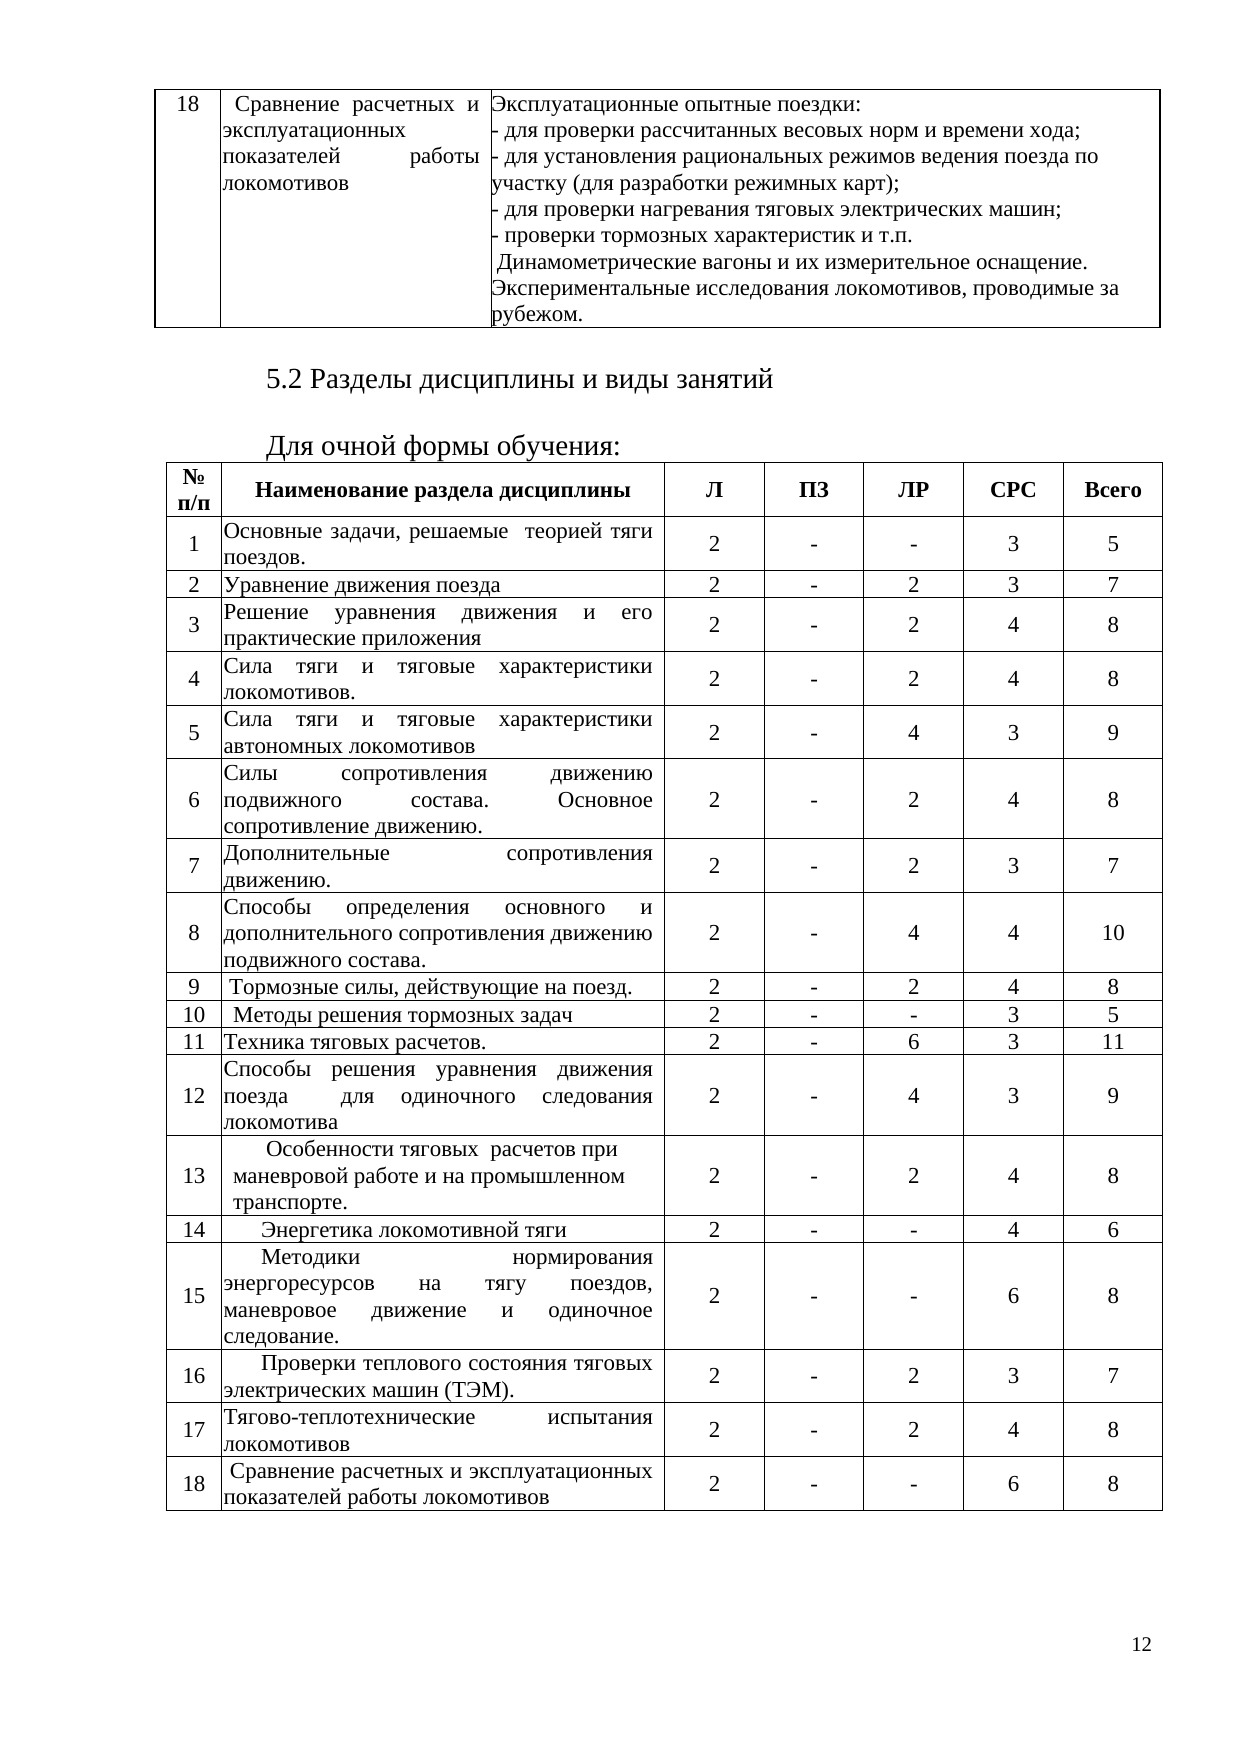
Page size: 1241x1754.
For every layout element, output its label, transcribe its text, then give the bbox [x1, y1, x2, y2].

table_cell Тормозные силы, действующие на поезд. [222, 973, 664, 999]
table_cell Основные задачи, решаемые теорией тяги поездов. [222, 517, 664, 569]
table_cell Силы сопротивления движению подвижного состава. Основное сопротивление движению. [222, 759, 664, 838]
table_header Всего [1064, 463, 1162, 516]
table_cell 2 [167, 571, 221, 597]
table_cell 3 [964, 1350, 1063, 1402]
table_cell - [864, 1243, 963, 1348]
table_cell 10 [167, 1001, 221, 1027]
table_cell - [765, 1001, 863, 1027]
table_cell 2 [864, 839, 963, 892]
table_cell 2 [665, 759, 764, 838]
table_cell 2 [665, 1136, 764, 1214]
text Для очной формы обучения: [177, 428, 1152, 462]
table_cell - [864, 1001, 963, 1027]
table_cell 8 [1064, 1243, 1162, 1348]
table_cell 3 [167, 598, 221, 651]
table_cell 7 [1064, 571, 1162, 597]
table_cell 12 [167, 1055, 221, 1134]
table_cell 2 [864, 1136, 963, 1214]
table_cell Уравнение движения поезда [222, 571, 664, 597]
table_cell Эксплуатационные опытные поездки: - для проверки рассчитанных весовых норм и времени хода; - для установления рациональных режимов ведения поезда по участку (для разработки режимных карт); - для проверки нагревания тяговых электрических машин; - проверки тормозных характеристик и т.п. Динамометрические вагоны и их измерительное оснащение. Экспериментальные исследования локомотивов, проводимые за рубежом. [492, 90, 1159, 327]
table_cell - [765, 1350, 863, 1402]
table_cell 2 [665, 839, 764, 892]
table_cell - [765, 1055, 863, 1134]
table_cell 4 [167, 652, 221, 704]
table_header № п/п [167, 463, 221, 516]
table_cell 15 [167, 1243, 221, 1348]
table_cell 6 [1064, 1216, 1162, 1242]
table_cell 2 [665, 652, 764, 704]
table_cell 2 [864, 598, 963, 651]
table_cell 2 [665, 1457, 764, 1510]
table_cell Сила тяги и тяговые характеристики автономных локомотивов [222, 706, 664, 758]
table_cell 2 [665, 1403, 764, 1456]
table_cell 11 [1064, 1028, 1162, 1054]
table_cell 11 [167, 1028, 221, 1054]
table_cell - [864, 517, 963, 569]
table_cell 6 [864, 1028, 963, 1054]
table_cell Методики нормирования энергоресурсов на тягу поездов, маневровое движение и одиночное следование. [222, 1243, 664, 1348]
table_cell - [765, 1457, 863, 1510]
table_cell 3 [964, 571, 1063, 597]
table_cell 18 [156, 90, 220, 327]
table_cell 4 [964, 1403, 1063, 1456]
table_cell 8 [1064, 1136, 1162, 1214]
table_cell 10 [1064, 893, 1162, 972]
table_cell Проверки теплового состояния тяговых электрических машин (ТЭМ). [222, 1350, 664, 1402]
table_cell Техника тяговых расчетов. [222, 1028, 664, 1054]
table_cell 3 [964, 839, 1063, 892]
table_cell - [765, 839, 863, 892]
table_cell 2 [665, 1055, 764, 1134]
table_cell Способы определения основного и дополнительного сопротивления движению подвижного состава. [222, 893, 664, 972]
table_cell - [765, 652, 863, 704]
table_cell 2 [665, 517, 764, 569]
table_cell 2 [864, 973, 963, 999]
table_cell Сравнение расчетных и эксплуатационных показателей работы локомотивов [221, 90, 491, 327]
table_cell Способы решения уравнения движения поезда для одиночного следования локомотива [222, 1055, 664, 1134]
table_cell 2 [665, 973, 764, 999]
table_cell 2 [665, 571, 764, 597]
table_cell 3 [964, 1028, 1063, 1054]
table_cell 4 [964, 893, 1063, 972]
table_cell - [765, 598, 863, 651]
table_cell 4 [964, 1216, 1063, 1242]
table_cell 3 [964, 517, 1063, 569]
table_cell 4 [864, 893, 963, 972]
table_cell - [765, 1243, 863, 1348]
table_cell 9 [1064, 1055, 1162, 1134]
table_cell 3 [964, 1055, 1063, 1134]
table_header Л [665, 463, 764, 516]
table_cell 2 [665, 893, 764, 972]
table_cell Дополнительные сопротивления движению. [222, 839, 664, 892]
table_cell - [864, 1457, 963, 1510]
table_cell 2 [665, 1350, 764, 1402]
table_cell 4 [964, 1136, 1063, 1214]
table_cell Тягово-теплотехнические испытания локомотивов [222, 1403, 664, 1456]
table_cell 14 [167, 1216, 221, 1242]
table_cell Сила тяги и тяговые характеристики локомотивов. [222, 652, 664, 704]
table_cell - [765, 759, 863, 838]
table_header Наименование раздела дисциплины [222, 463, 664, 516]
table_cell 2 [665, 1028, 764, 1054]
table_cell 2 [665, 1001, 764, 1027]
table_cell - [864, 1216, 963, 1242]
table_cell 8 [1064, 1403, 1162, 1456]
table_cell 8 [1064, 598, 1162, 651]
table_cell 9 [167, 973, 221, 999]
table_cell 8 [1064, 973, 1162, 999]
table_cell 4 [964, 598, 1063, 651]
table_cell - [765, 517, 863, 569]
table_cell 17 [167, 1403, 221, 1456]
table_cell 8 [1064, 1457, 1162, 1510]
table_cell - [765, 1136, 863, 1214]
table_cell 2 [864, 1350, 963, 1402]
table_cell Особенности тяговых расчетов при маневровой работе и на промышленном транспорте. [222, 1136, 664, 1214]
table_header ПЗ [765, 463, 863, 516]
table_header СРС [964, 463, 1063, 516]
table_cell 16 [167, 1350, 221, 1402]
table_cell 4 [964, 973, 1063, 999]
table_cell 6 [167, 759, 221, 838]
table_cell 3 [964, 706, 1063, 758]
table_cell 7 [167, 839, 221, 892]
table_cell 13 [167, 1136, 221, 1214]
table_cell Сравнение расчетных и эксплуатационных показателей работы локомотивов [222, 1457, 664, 1510]
table_cell - [765, 973, 863, 999]
table_cell 8 [1064, 652, 1162, 704]
table_cell 7 [1064, 1350, 1162, 1402]
table_cell Энергетика локомотивной тяги [222, 1216, 664, 1242]
table_cell 8 [1064, 759, 1162, 838]
table_cell 18 [167, 1457, 221, 1510]
table_cell 2 [864, 759, 963, 838]
table_cell 4 [864, 706, 963, 758]
table_cell 4 [964, 759, 1063, 838]
table_cell 2 [864, 652, 963, 704]
table_cell 4 [964, 652, 1063, 704]
table_cell 5 [167, 706, 221, 758]
table_cell 4 [864, 1055, 963, 1134]
table_cell - [765, 1028, 863, 1054]
table_cell 2 [864, 1403, 963, 1456]
table_cell 5 [1064, 517, 1162, 569]
table_cell - [765, 1403, 863, 1456]
table_cell 5 [1064, 1001, 1162, 1027]
table_cell 2 [665, 1243, 764, 1348]
table_cell 2 [665, 706, 764, 758]
table_cell - [765, 893, 863, 972]
table_header ЛР [864, 463, 963, 516]
table_cell 1 [167, 517, 221, 569]
table_cell 3 [964, 1001, 1063, 1027]
table_cell 6 [964, 1243, 1063, 1348]
table_cell 2 [665, 598, 764, 651]
table_cell 7 [1064, 839, 1162, 892]
table_cell 8 [167, 893, 221, 972]
table_cell 9 [1064, 706, 1162, 758]
table_cell 6 [964, 1457, 1063, 1510]
table_cell Методы решения тормозных задач [222, 1001, 664, 1027]
table_cell - [765, 571, 863, 597]
table_cell 2 [665, 1216, 764, 1242]
table_cell Решение уравнения движения и его практические приложения [222, 598, 664, 651]
text 5.2 Разделы дисциплины и виды занятий [177, 361, 1152, 395]
table_cell - [765, 706, 863, 758]
table_cell 2 [864, 571, 963, 597]
table_cell - [765, 1216, 863, 1242]
